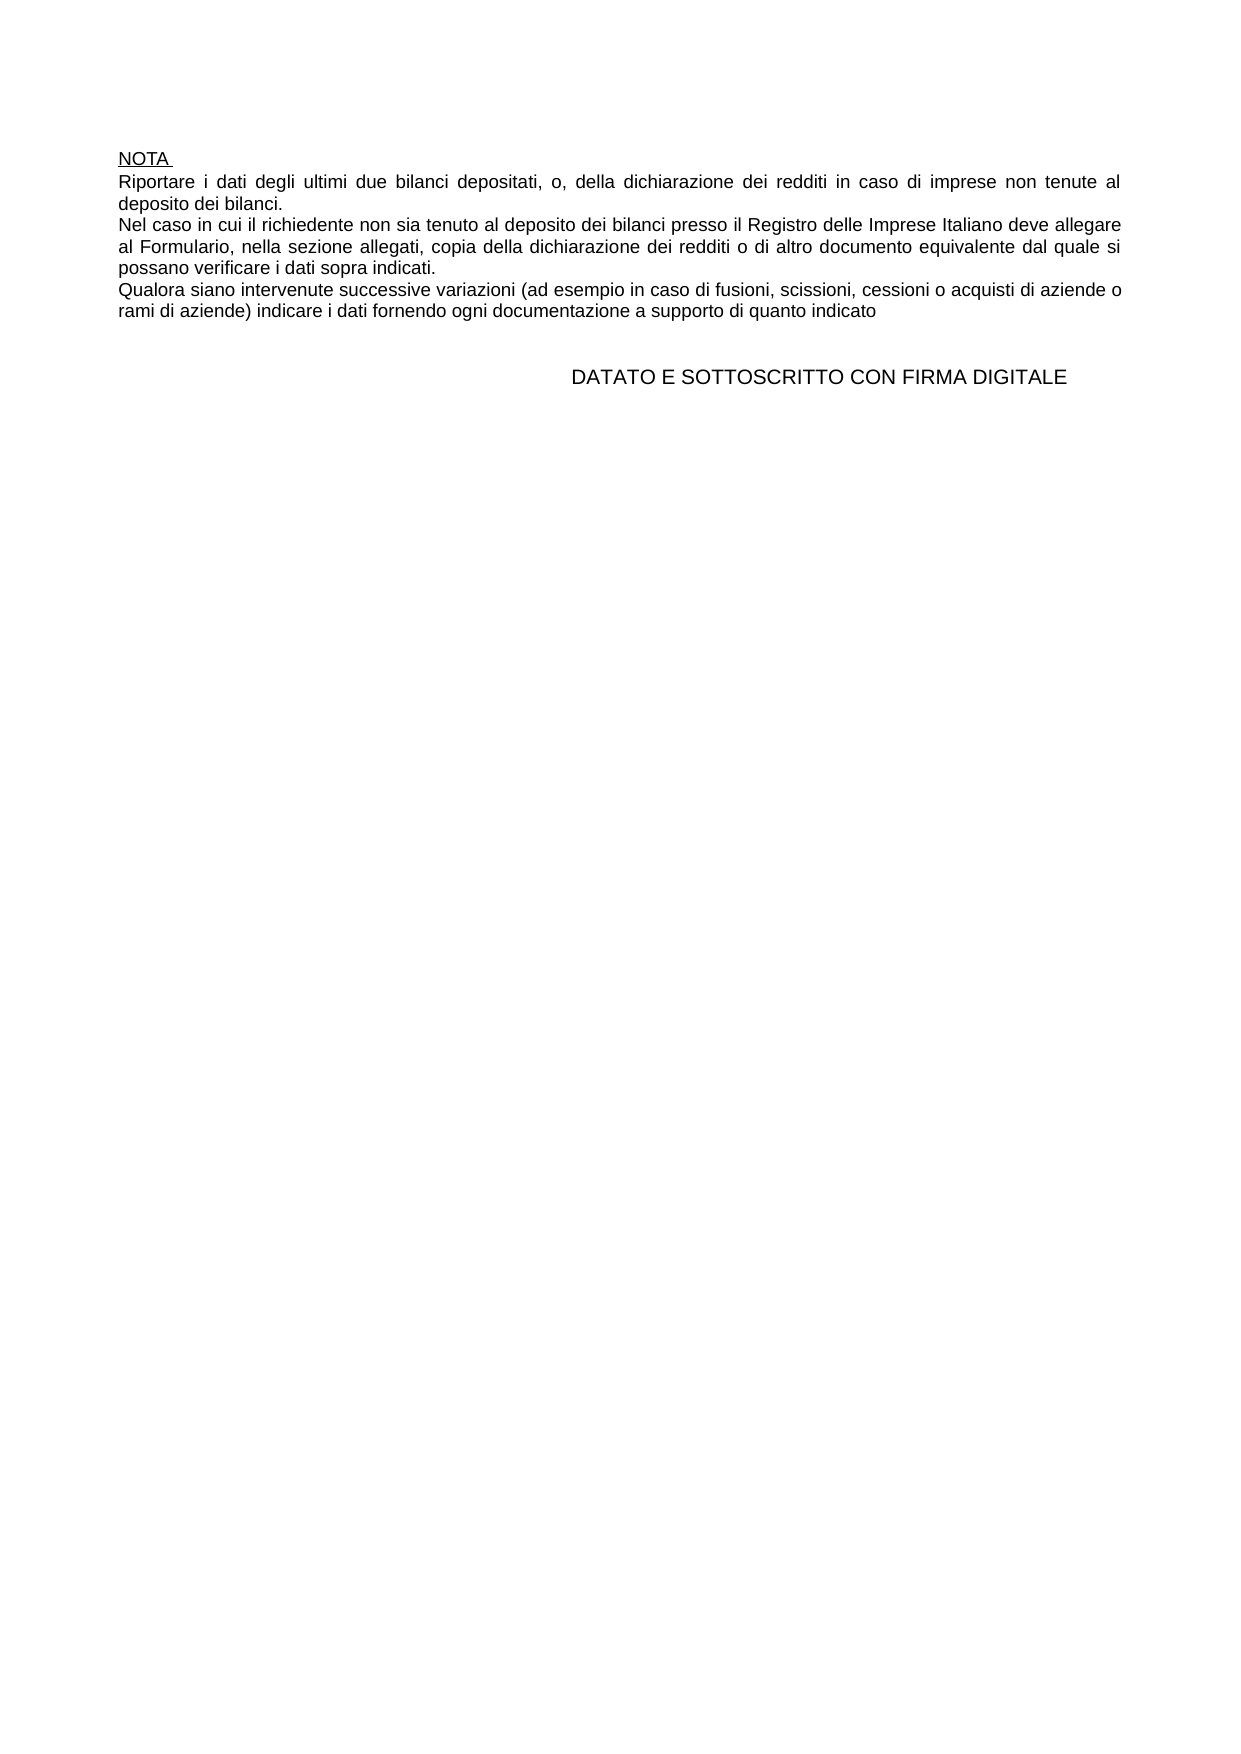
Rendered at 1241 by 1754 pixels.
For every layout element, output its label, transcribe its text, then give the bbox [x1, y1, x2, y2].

text DATATO E SOTTOSCRITTO CON FIRMA DIGITALE [517, 364, 1122, 388]
text Riportare i dati degli ultimi due bilanci depositati, o, della dichiarazione dei redditi in caso di imprese non tenute al deposito dei bilanci. [118, 171, 1122, 214]
text NOTA [118, 148, 1122, 169]
text Nel caso in cui il richiedente non sia tenuto al deposito dei bilanci presso il Registro delle Imprese Italiano deve allegare al Formulario, nella sezione allegati, copia della dichiarazione dei redditi o di altro documento equivalente dal quale si possano verificare i dati sopra indicati. [118, 214, 1122, 279]
text Qualora siano intervenute successive variazioni (ad esempio in caso di fusioni, scissioni, cessioni o acquisti di aziende o rami di aziende) indicare i dati fornendo ogni documentazione a supporto di quanto indicato [118, 279, 1122, 322]
